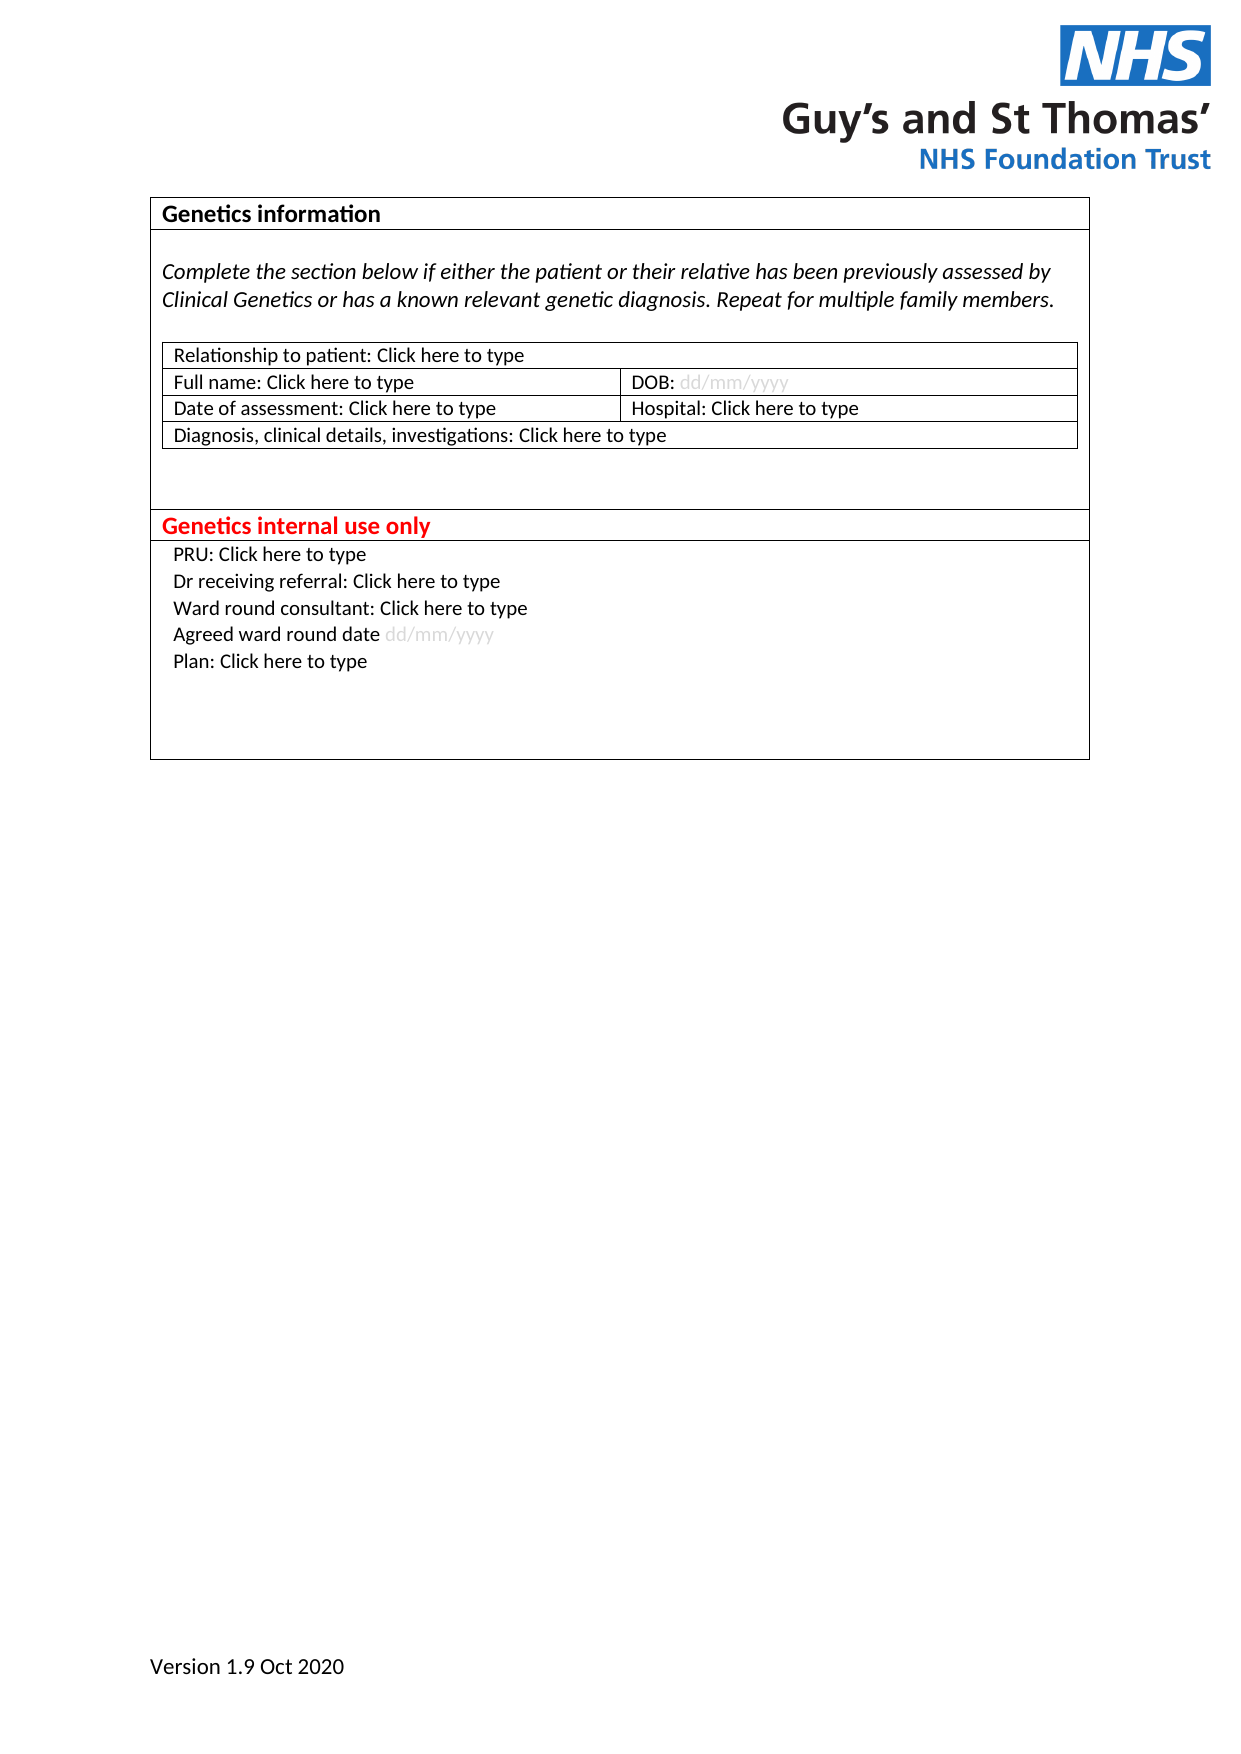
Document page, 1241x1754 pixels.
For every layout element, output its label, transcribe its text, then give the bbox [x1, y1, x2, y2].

table_cell [151, 541, 1089, 758]
picture [782, 24, 1212, 170]
table_cell Complete the section below if either the patient or their relative has been previously assessed by Clinical Genetics or has a known relevant genetic diagnosis. Repeat for multiple family members. [151, 230, 1089, 509]
table_header Genetics information [151, 198, 1089, 228]
table_cell Genetics internal use only [151, 510, 1089, 540]
